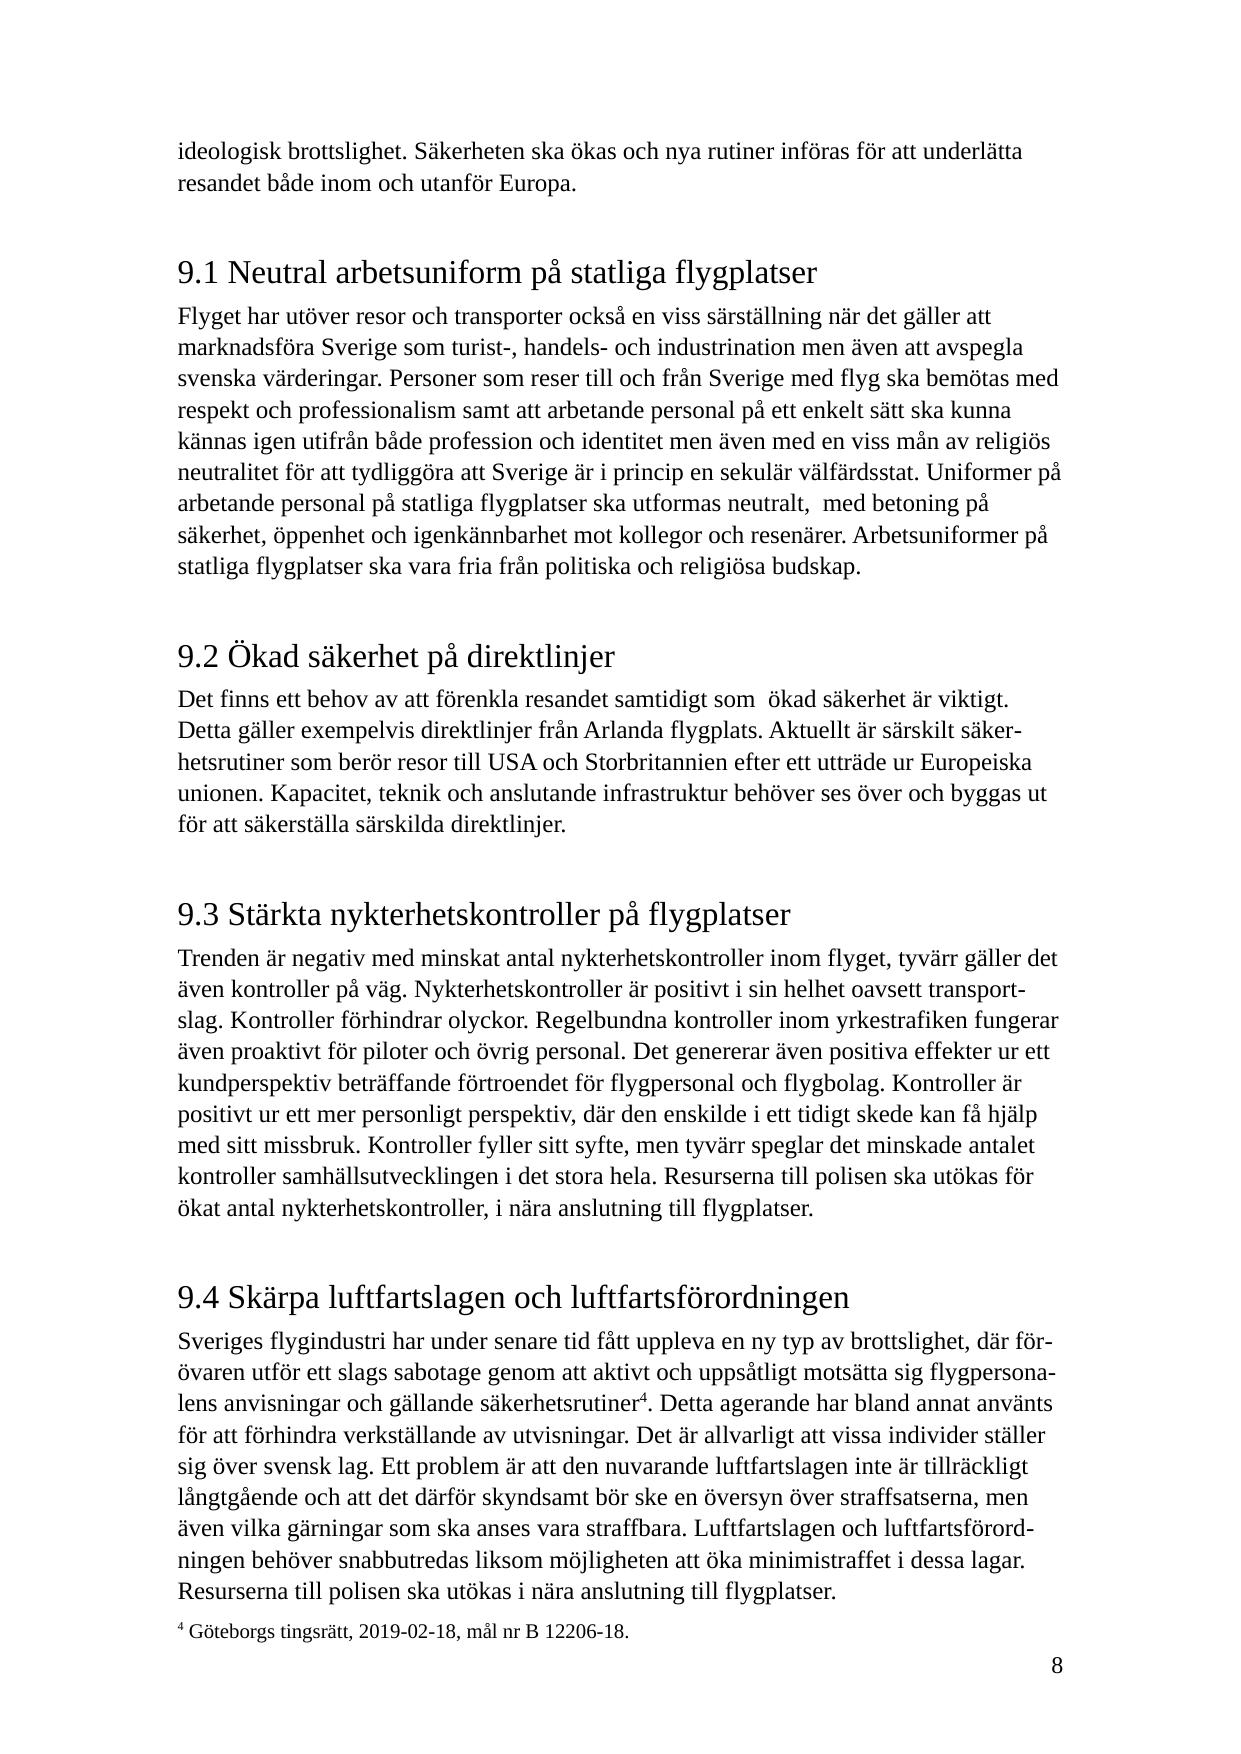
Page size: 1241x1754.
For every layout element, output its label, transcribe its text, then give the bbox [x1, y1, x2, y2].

text Ökad säkerhet på direktlinjer [177, 642, 1063, 673]
text Stärkta nykterhetskontroller på flygplatser [177, 901, 1063, 932]
text Neutral arbetsuniform på statliga flygplatser [177, 259, 1063, 290]
text Trenden är negativ med minskat antal nykterhetskontroller inom flyget, tyvärr gäller det även kontroller på väg. Nykterhetskontroller är positivt i sin helhet oavsett transportslag. Kontroller förhindrar olyckor. Regelbundna kontroller inom yrkestrafiken fungerar även proaktivt för piloter och övrig personal. Det genererar även positiva effekter ur ett kundperspektiv beträffande förtroendet för flygpersonal och flygbolag. Kontroller är positivt ur ett mer personligt perspektiv, där den enskilde i ett tidigt skede kan få hjälp med sitt missbruk. Kontroller fyller sitt syfte, men tyvärr speglar det minskade antalet kontroller samhällsutvecklingen i det stora hela. Resurserna till polisen ska utökas för ökat antal nykterhetskontroller, i nära anslutning till flygplatser. [177, 940, 1063, 1221]
text Skärpa luftfartslagen och luftfartsförordningen [177, 1284, 1063, 1315]
text Sveriges flygindustri har under senare tid fått uppleva en ny typ av brottslighet, där förövaren utför ett slags sabotage genom att aktivt och uppsåtligt motsätta sig flygpersonalens anvisningar och gällande säkerhetsrutiner. Detta agerande har bland annat använts för att förhindra verkställande av utvisningar. Det är allvarligt att vissa individer ställer sig över svensk lag. Ett problem är att den nuvarande luftfartslagen inte är tillräckligt långtgående och att det därför skyndsamt bör ske en översyn över straffsatserna, men även vilka gärningar som ska anses vara straffbara. Luftfartslagen och luftfartsförordningen behöver snabbutredas liksom möjligheten att öka minimistraffet i dessa lagar. Resurserna till polisen ska utökas i nära anslutning till flygplatser. [177, 1323, 1063, 1605]
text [177, 134, 1063, 196]
text Det finns ett behov av att förenkla resandet samtidigt som ökad säkerhet är viktigt. Detta gäller exempelvis direktlinjer från Arlanda flygplats. Aktuellt är särskilt säkerhetsrutiner som berör resor till USA och Storbritannien efter ett utträde ur Europeiska unionen. Kapacitet, teknik och anslutande infrastruktur behöver ses över och byggas ut för att säkerställa särskilda direktlinjer. [177, 682, 1063, 838]
text Flyget har utöver resor och transporter också en viss särställning när det gäller att marknadsföra Sverige som turist-, handels- och industrination men även att avspegla svenska värderingar. Personer som reser till och från Sverige med flyg ska bemötas med respekt och professionalism samt att arbetande personal på ett enkelt sätt ska kunna kännas igen utifrån både profession och identitet men även med en viss mån av religiös neutralitet för att tydliggöra att Sverige är i princip en sekulär välfärdsstat. Uniformer på arbetande personal på statliga flygplatser ska utformas neutralt, med betoning på säkerhet, öppenhet och igenkännbarhet mot kollegor och resenärer. Arbetsuniformer på statliga flygplatser ska vara fria från politiska och religiösa budskap. [177, 298, 1063, 580]
